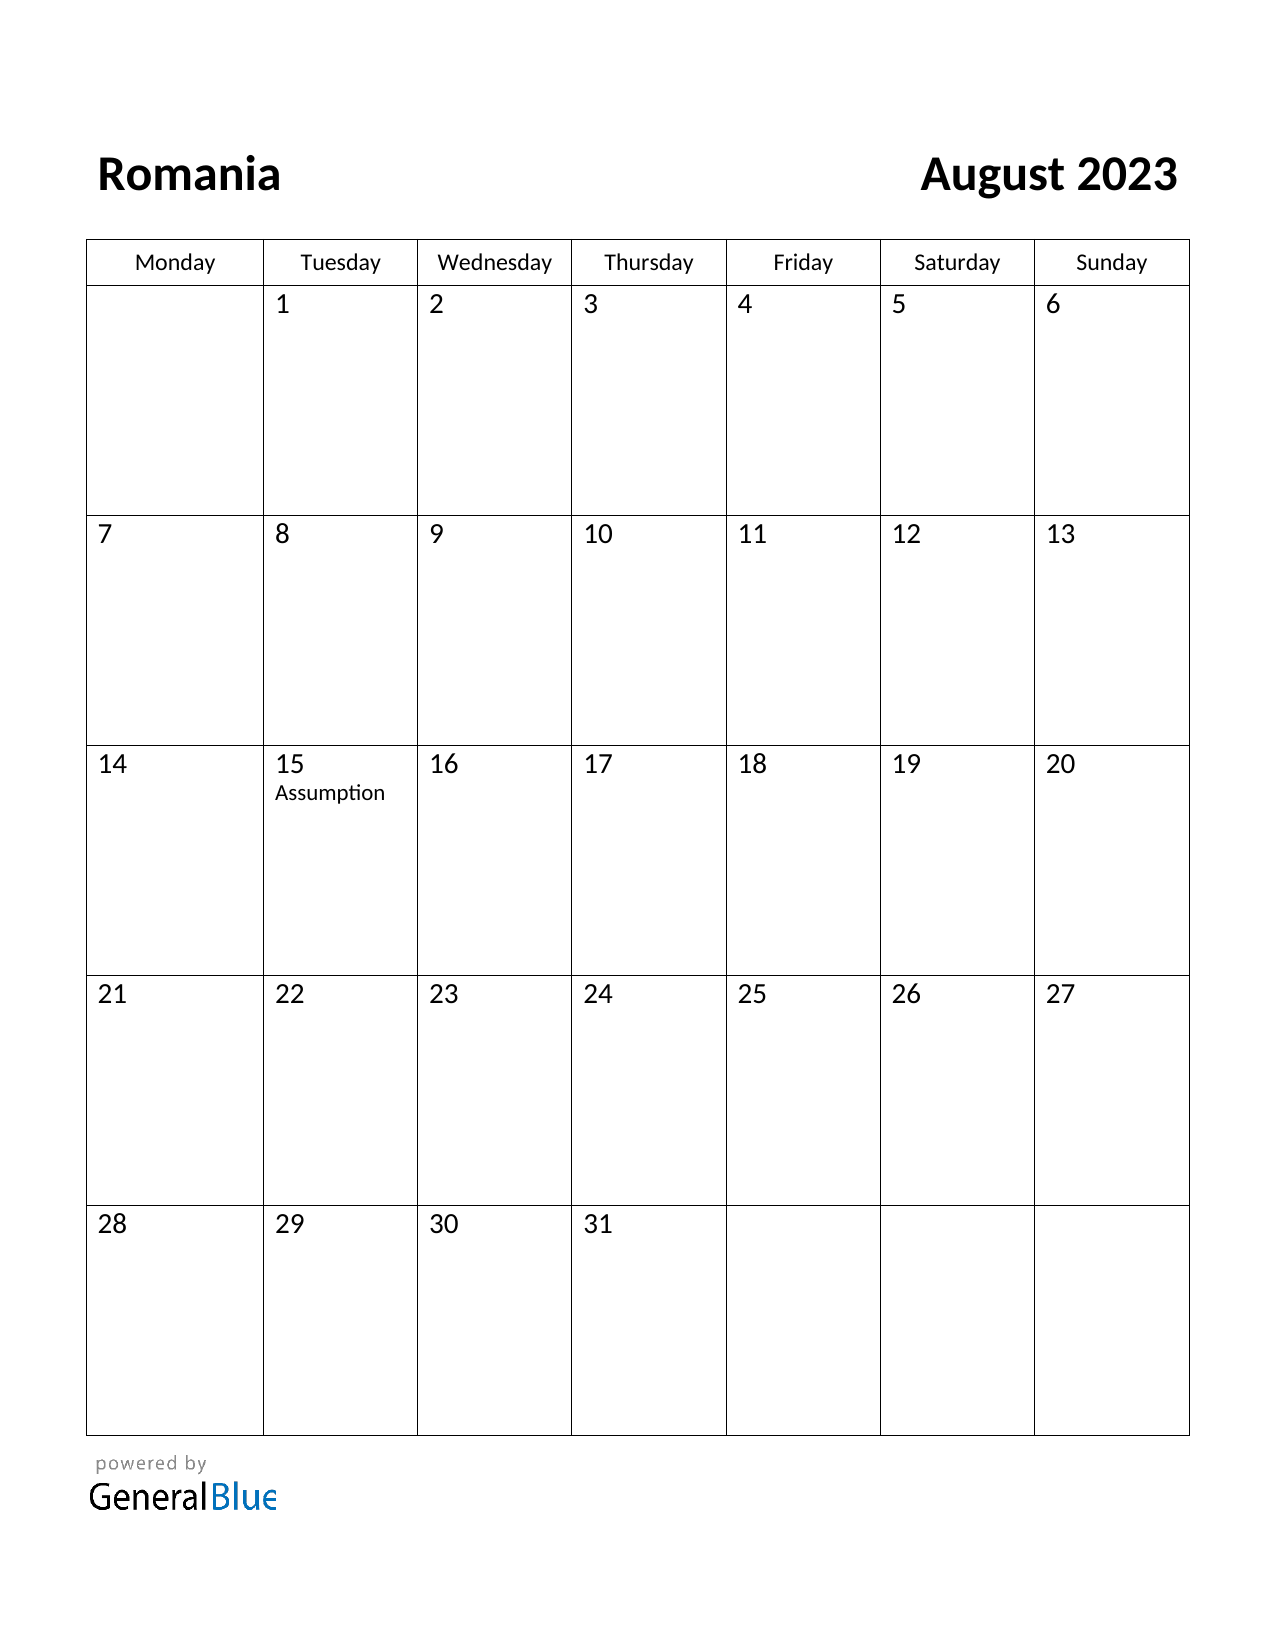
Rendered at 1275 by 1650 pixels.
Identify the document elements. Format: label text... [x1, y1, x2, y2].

table_cell [87, 778, 263, 974]
table_cell [1035, 318, 1189, 514]
table_cell 3 [572, 286, 726, 318]
table_cell [727, 318, 880, 514]
table_cell 22 [264, 976, 417, 1008]
table_cell [418, 1238, 571, 1434]
table_cell [264, 548, 417, 744]
table_cell 17 [572, 746, 726, 778]
table_cell [1035, 548, 1189, 744]
table_cell [572, 778, 726, 974]
table_cell [87, 1008, 263, 1204]
table_cell 13 [1035, 516, 1189, 548]
table_cell 18 [727, 746, 880, 778]
table_cell [1035, 1238, 1189, 1434]
table_cell 23 [418, 976, 571, 1008]
table_cell Friday [727, 240, 880, 284]
table_cell 30 [418, 1206, 571, 1238]
table_cell 9 [418, 516, 571, 548]
table_cell 10 [572, 516, 726, 548]
table_cell [881, 1238, 1034, 1434]
table_cell [1035, 778, 1189, 974]
table_cell [1035, 1206, 1189, 1238]
table_cell 12 [881, 516, 1034, 548]
table_cell 6 [1035, 286, 1189, 318]
table_cell [418, 548, 571, 744]
table_cell [881, 1206, 1034, 1238]
table_cell 31 [572, 1206, 726, 1238]
table_cell 2 [418, 286, 571, 318]
table_cell 15 [264, 746, 417, 778]
table_cell [87, 1238, 263, 1434]
table_cell 29 [264, 1206, 417, 1238]
table_cell [264, 318, 417, 514]
table_cell [881, 778, 1034, 974]
table_cell [727, 1008, 880, 1204]
table_cell Tuesday [264, 240, 417, 284]
table_cell Thursday [572, 240, 726, 284]
table_cell 4 [727, 286, 880, 318]
table_cell [727, 1238, 880, 1434]
table_cell [572, 1008, 726, 1204]
table_cell [87, 548, 263, 744]
table_cell 27 [1035, 976, 1189, 1008]
table_cell [572, 318, 726, 514]
table_cell 20 [1035, 746, 1189, 778]
table_cell 25 [727, 976, 880, 1008]
table_cell [1035, 1008, 1189, 1204]
table_cell 1 [264, 286, 417, 318]
picture [88, 1452, 276, 1515]
table_cell [881, 1008, 1034, 1204]
table_cell 26 [881, 976, 1034, 1008]
table_cell [264, 1008, 417, 1204]
table_cell [572, 548, 726, 744]
table_cell [727, 778, 880, 974]
table_cell 8 [264, 516, 417, 548]
table_cell [727, 1206, 880, 1238]
table_cell [418, 1008, 571, 1204]
table_cell 16 [418, 746, 571, 778]
table_cell Assumption [264, 778, 417, 974]
table_cell Saturday [881, 240, 1034, 284]
table_cell 28 [87, 1206, 263, 1238]
table_cell [727, 548, 880, 744]
table_cell Sunday [1035, 240, 1189, 284]
table_cell [881, 318, 1034, 514]
table_cell 14 [87, 746, 263, 778]
table_cell [418, 318, 571, 514]
table_cell [87, 286, 263, 318]
table_header August 2023 [572, 105, 1189, 239]
table_cell [881, 548, 1034, 744]
table_cell [87, 318, 263, 514]
table_cell [418, 778, 571, 974]
table_header Romania [86, 105, 572, 239]
table_cell 5 [881, 286, 1034, 318]
table_cell 19 [881, 746, 1034, 778]
table_cell [264, 1238, 417, 1434]
table_cell Wednesday [418, 240, 571, 284]
table_cell 11 [727, 516, 880, 548]
table_cell [572, 1238, 726, 1434]
table_cell 21 [87, 976, 263, 1008]
table_cell 24 [572, 976, 726, 1008]
table_cell 7 [87, 516, 263, 548]
table_cell [86, 1436, 1189, 1534]
table_cell Monday [87, 240, 263, 284]
